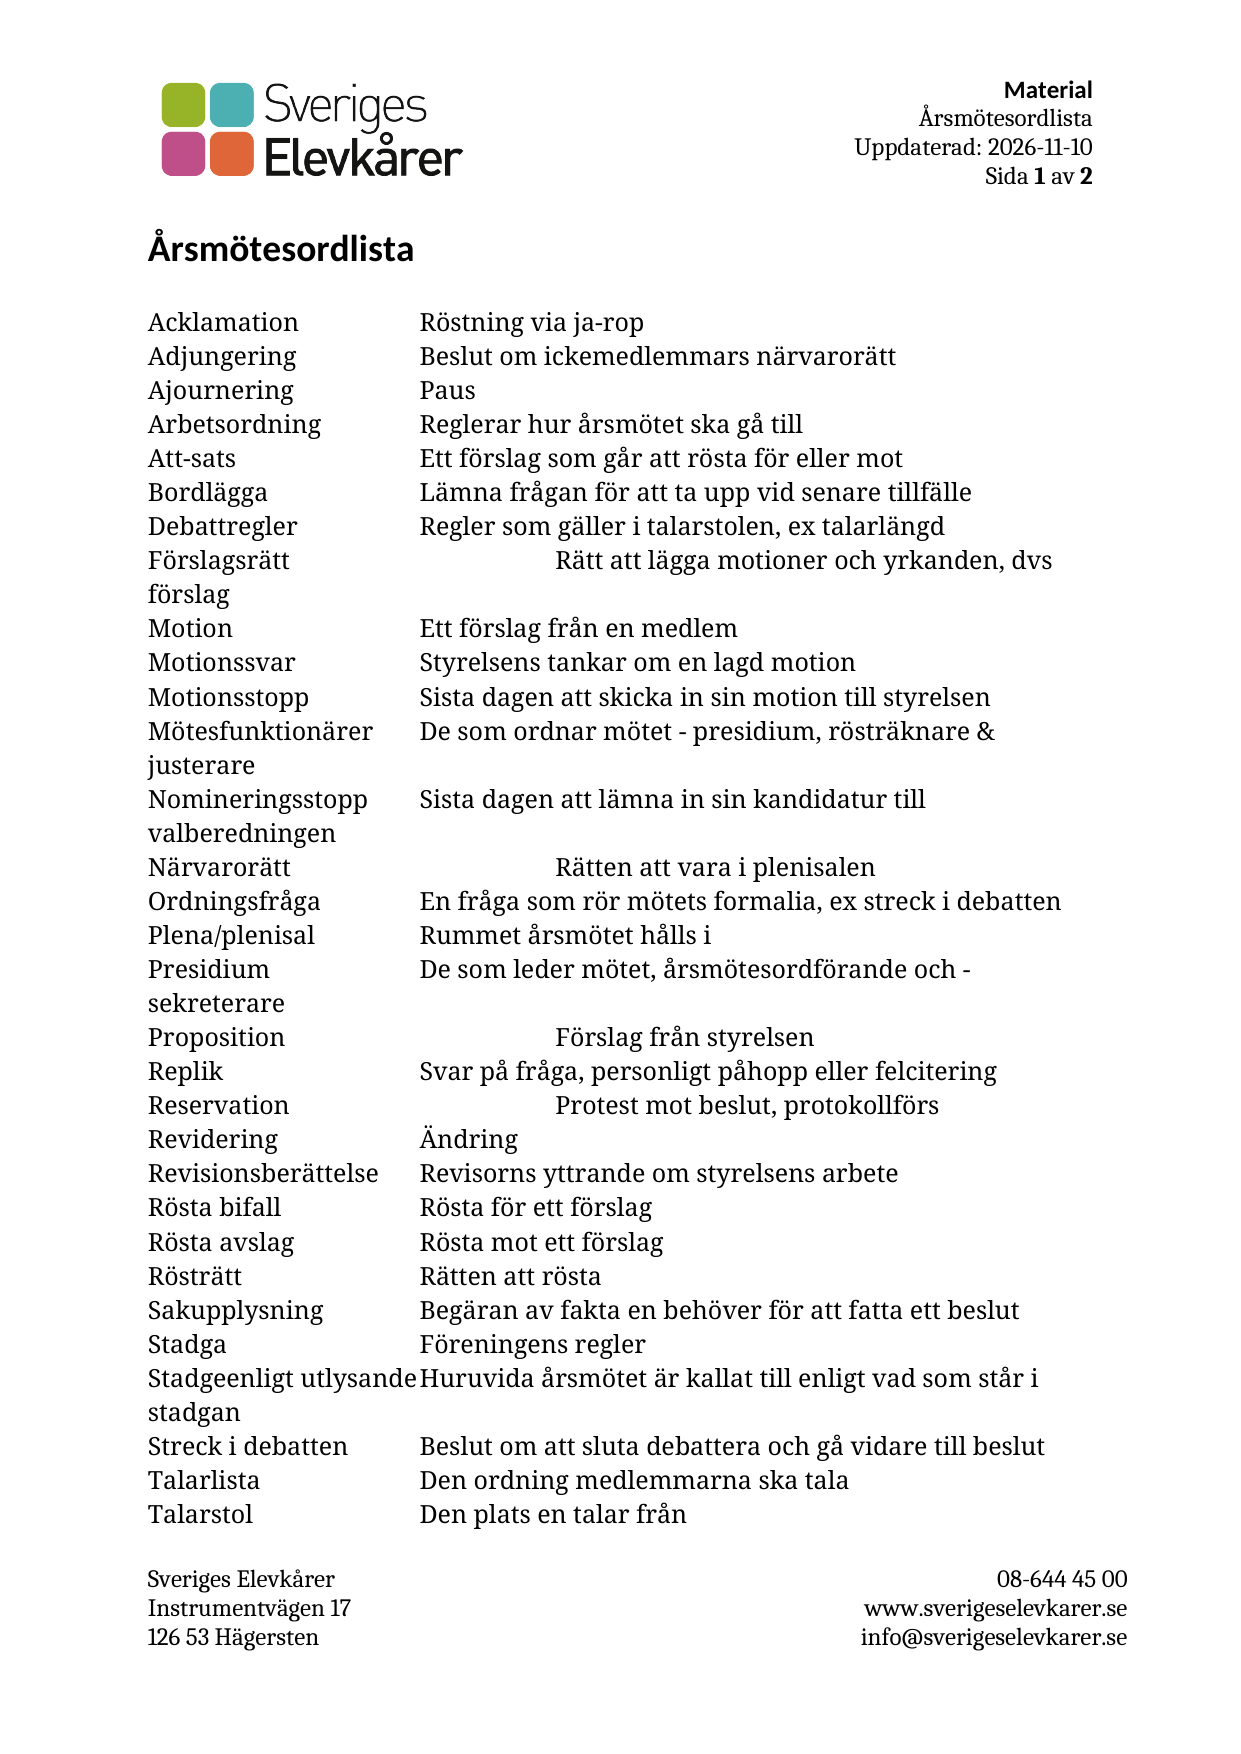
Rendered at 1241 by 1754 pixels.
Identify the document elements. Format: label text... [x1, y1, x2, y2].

text Revidering Ändring [148, 1122, 1093, 1156]
text Presidium De som leder mötet, årsmötesordförande och -sekreterare [148, 952, 1093, 1020]
text Rösta bifall Rösta för ett förslag [148, 1190, 1093, 1224]
text Bordlägga Lämna frågan för att ta upp vid senare tillfälle [148, 475, 1093, 509]
text Motion Ett förslag från en medlem [148, 611, 1093, 645]
text Stadgeenligt utlysande Huruvida årsmötet är kallat till enligt vad som står i stadgan [148, 1360, 1093, 1428]
text Reservation Protest mot beslut, protokollförs [148, 1088, 1093, 1122]
text Närvarorätt Rätten att vara i plenisalen [148, 849, 1093, 883]
text Rösta avslag Rösta mot ett förslag [148, 1224, 1093, 1258]
text Förslagsrätt Rätt att lägga motioner och yrkanden, dvs förslag [148, 543, 1093, 611]
text Proposition Förslag från styrelsen [148, 1020, 1093, 1054]
text Motionssvar Styrelsens tankar om en lagd motion [148, 645, 1093, 679]
text Debattregler Regler som gäller i talarstolen, ex talarlängd [148, 509, 1093, 543]
text Adjungering Beslut om ickemedlemmars närvarorätt [148, 338, 1093, 373]
text Sakupplysning Begäran av fakta en behöver för att fatta ett beslut [148, 1292, 1093, 1326]
text Streck i debatten Beslut om att sluta debattera och gå vidare till beslut [148, 1428, 1093, 1463]
text Motionsstopp Sista dagen att skicka in sin motion till styrelsen [148, 679, 1093, 713]
text Ordningsfråga En fråga som rör mötets formalia, ex streck i debatten [148, 883, 1093, 918]
text Talarstol Den plats en talar från [148, 1497, 1093, 1531]
text Acklamation Röstning via ja-rop [148, 304, 1093, 338]
picture [152, 80, 473, 178]
subtitle Årsmötesordlista [148, 224, 1093, 270]
text Stadga Föreningens regler [148, 1326, 1093, 1360]
text Nomineringsstopp Sista dagen att lämna in sin kandidatur till valberedningen [148, 781, 1093, 849]
text Plena/plenisal Rummet årsmötet hålls i [148, 918, 1093, 952]
text Talarlista Den ordning medlemmarna ska tala [148, 1463, 1093, 1497]
text Att-sats Ett förslag som går att rösta för eller mot [148, 441, 1093, 475]
text Arbetsordning Reglerar hur årsmötet ska gå till [148, 407, 1093, 441]
text Rösträtt Rätten att rösta [148, 1258, 1093, 1292]
text Mötesfunktionärer De som ordnar mötet - presidium, rösträknare & justerare [148, 713, 1093, 781]
text Ajournering Paus [148, 373, 1093, 407]
text Replik Svar på fråga, personligt påhopp eller felcitering [148, 1054, 1093, 1088]
text Revisionsberättelse Revisorns yttrande om styrelsens arbete [148, 1156, 1093, 1190]
